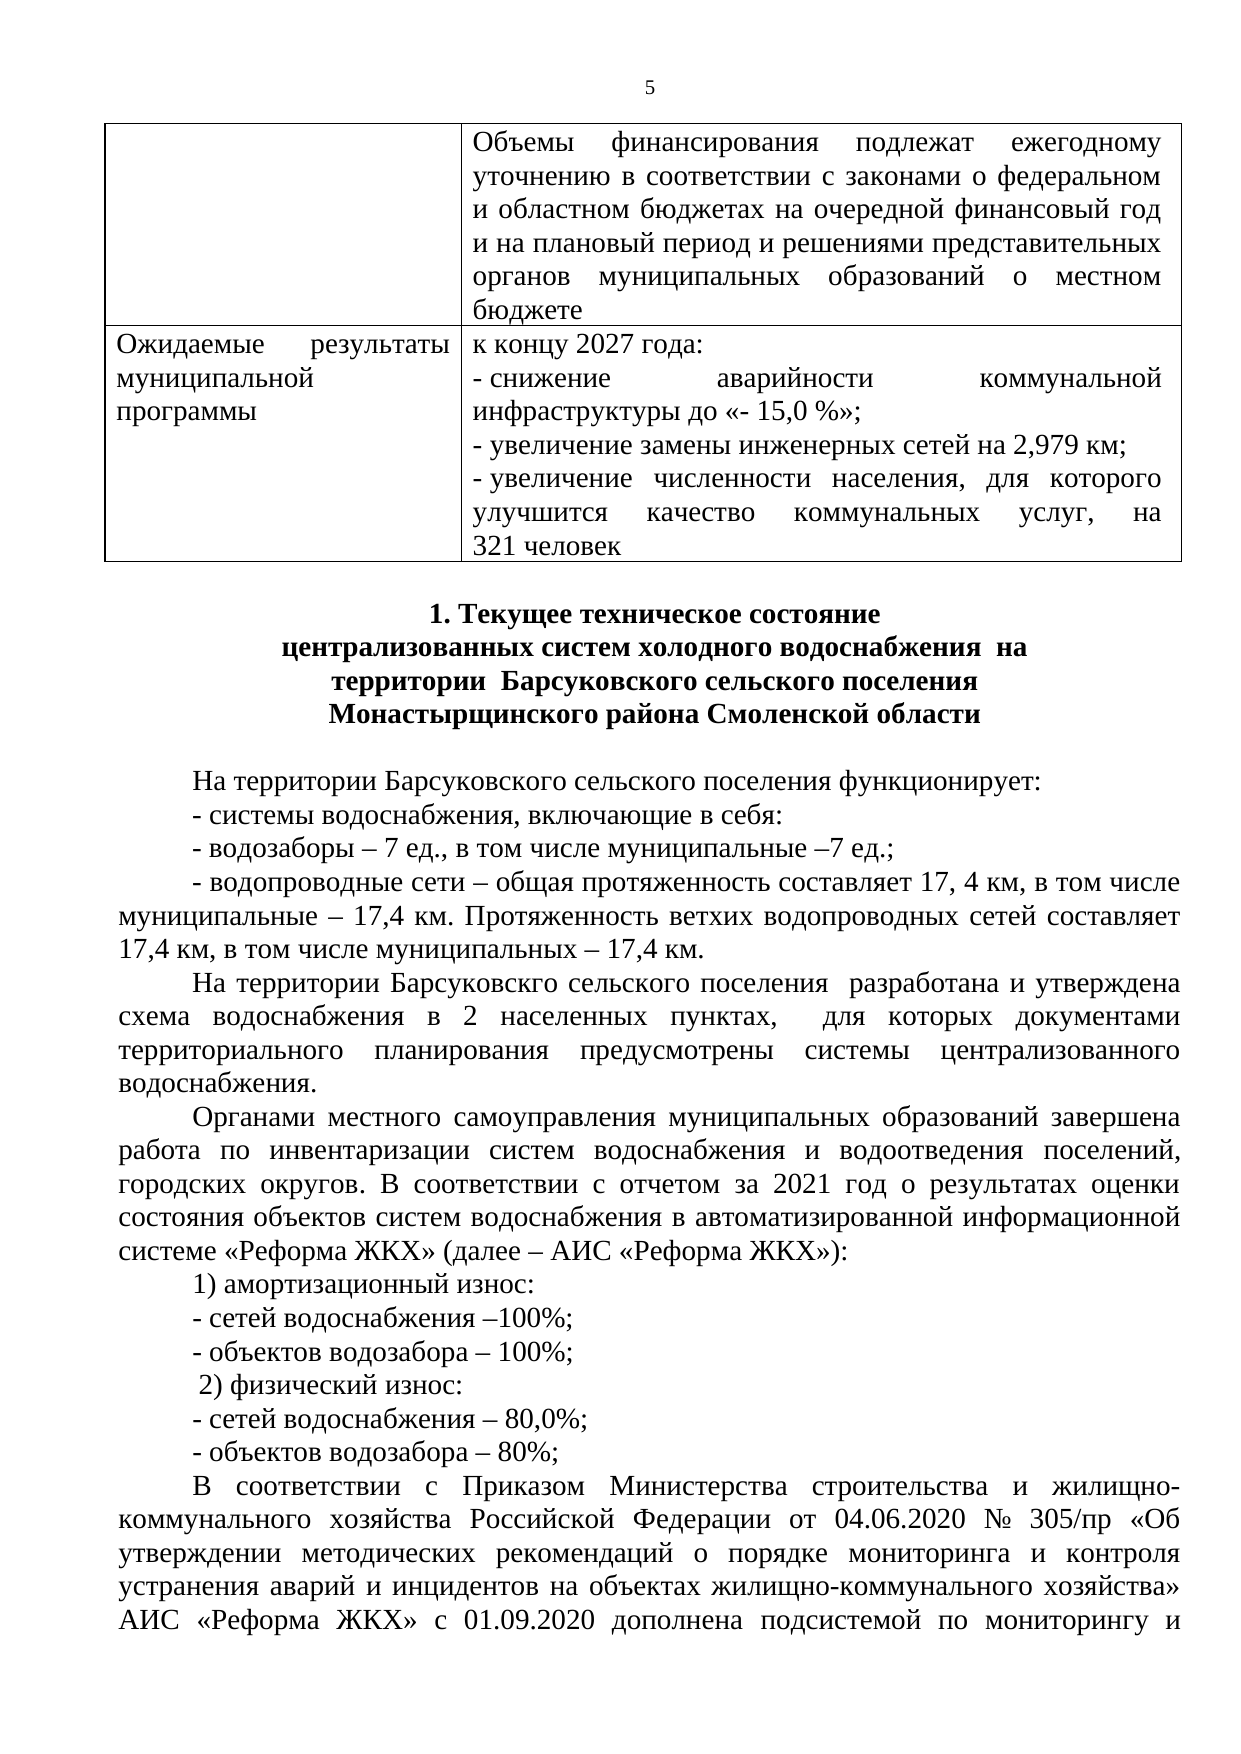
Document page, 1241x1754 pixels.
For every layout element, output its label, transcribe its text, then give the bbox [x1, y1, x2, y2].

text Органами местного самоуправления муниципальных образований завершена работа по инвентаризации систем водоснабжения и водоотведения поселений, городских округов. В соответствии с отчетом за 2021 год о результатах оценки состояния объектов систем водоснабжения в автоматизированной информационной системе «Реформа ЖКХ» (далее – АИС «Реформа ЖКХ»): [118, 1099, 1181, 1267]
text - водопроводные сети – общая протяженность составляет 17, 4 км, в том числе муниципальные – 17,4 км. Протяженность ветхих водопроводных сетей составляет 17,4 км, в том числе муниципальных – 17,4 км. [118, 864, 1181, 965]
text На территории Барсуковскго сельского поселения разработана и утверждена схема водоснабжения в 2 населенных пунктах, для которых документами территориального планирования предусмотрены системы централизованного водоснабжения. [118, 965, 1181, 1099]
text - сетей водоснабжения –100%; [118, 1300, 1181, 1334]
text централизованных систем холодного водоснабжения на территории Барсуковского сельского поселения Монастырщинского района Смоленской области [236, 629, 1073, 730]
text - системы водоснабжения, включающие в себя: [118, 797, 1181, 831]
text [118, 1468, 1181, 1636]
text - объектов водозабора – 100%; [118, 1334, 1181, 1367]
text - водозаборы – 7 ед., в том числе муниципальные –7 ед.; [118, 831, 1181, 864]
text 1) амортизационный износ: [118, 1267, 1181, 1300]
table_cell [106, 124, 461, 325]
list 1. Текущее техническое состояние [236, 596, 1073, 629]
table_cell Ожидаемые результаты муниципальной программы [106, 326, 461, 561]
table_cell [462, 124, 1181, 325]
text На территории Барсуковского сельского поселения функционирует: [118, 763, 1181, 797]
table_cell к концу 2027 года: - снижение аварийности коммунальной инфраструктуры до «- 15,0 %»; - увеличение замены инженерных сетей на 2,979 км; - увеличение численности населения, для которого улучшится качество коммунальных услуг, на 321 человек [462, 326, 1181, 561]
text - сетей водоснабжения – 80,0%; [118, 1401, 1181, 1434]
text - объектов водозабора – 80%; [118, 1434, 1181, 1468]
text 2) физический износ: [118, 1367, 1181, 1401]
